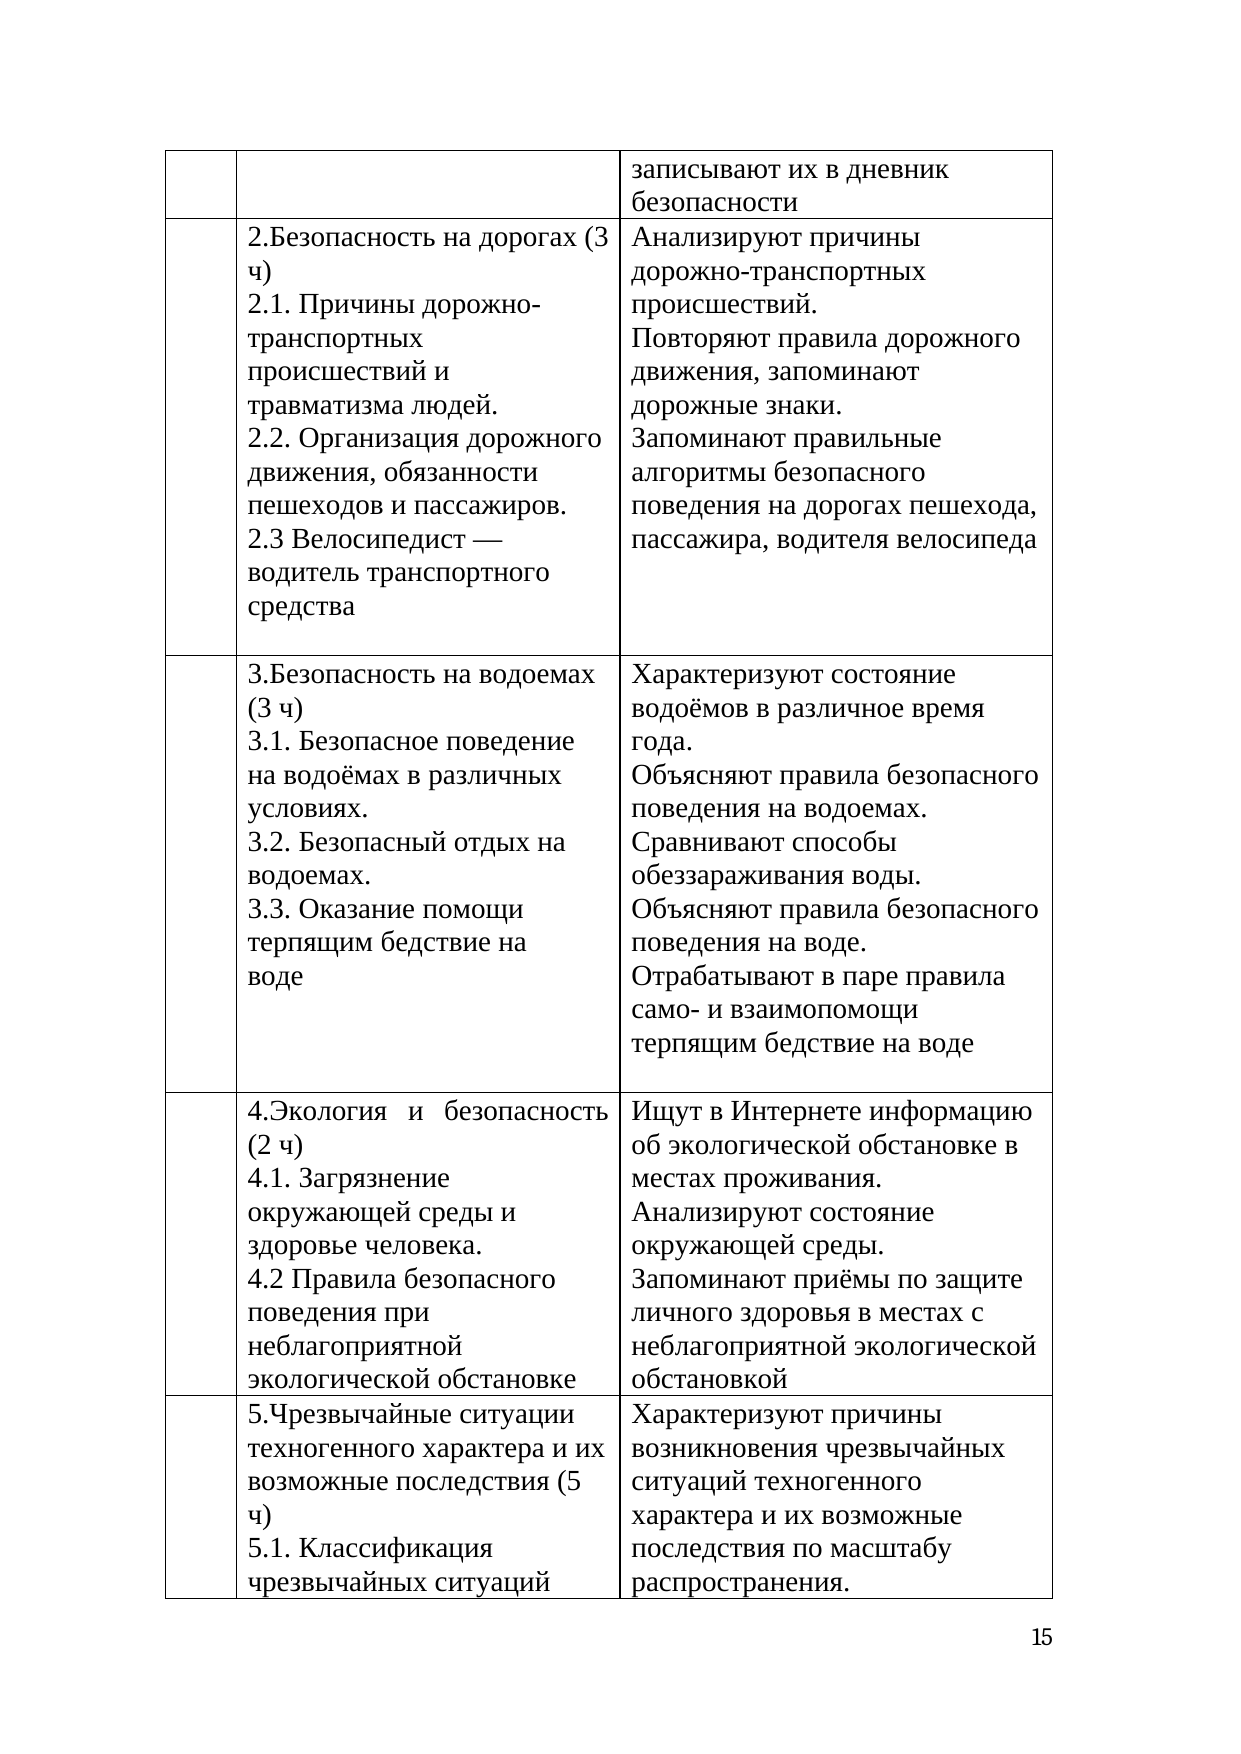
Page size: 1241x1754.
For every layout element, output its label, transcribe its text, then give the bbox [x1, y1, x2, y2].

table_cell [166, 656, 236, 1092]
table_cell Ищут в Интернете информацию об экологической обстановке в местах проживания. Анализируют состояние окружающей среды. Запоминают приёмы по защите личного здоровья в местах с неблагоприятной экологической обстановкой [621, 1093, 1052, 1395]
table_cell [621, 1396, 1052, 1597]
table_cell [166, 1093, 236, 1395]
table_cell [237, 1396, 619, 1597]
table_cell [166, 1396, 236, 1597]
table_cell Анализируют причины дорожно-транспортных происшествий. Повторяют правила дорожного движения, запоминают дорожные знаки. Запоминают правильные алгоритмы безопасного поведения на дорогах пешехода, пассажира, водителя велосипеда [621, 219, 1052, 655]
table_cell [621, 151, 1052, 218]
table_cell Характеризуют состояние водоёмов в различное время года. Объясняют правила безопасного поведения на водоемах. Сравнивают способы обеззараживания воды. Объясняют правила безопасного поведения на воде. Отрабатывают в паре правила само- и взаимопомощи терпящим бедствие на воде [621, 656, 1052, 1092]
table_cell [166, 151, 236, 218]
table_cell 4.Экология и безопасность (2 ч) 4.1. Загрязнение окружающей среды и здоровье человека. 4.2 Правила безопасного поведения при неблагоприятной экологической обстановке [237, 1093, 619, 1395]
table_cell [166, 219, 236, 655]
table_cell 2.Безопасность на дорогах (3 ч) 2.1. Причины дорожно-транспортных происшествий и травматизма людей. 2.2. Организация дорожного движения, обязанности пешеходов и пассажиров. 2.3 Велосипедист — водитель транспортного средства [237, 219, 619, 655]
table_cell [237, 151, 619, 218]
table_cell 3.Безопасность на водоемах (3 ч) 3.1. Безопасное поведение на водоёмах в различных условиях. 3.2. Безопасный отдых на водоемах. 3.3. Оказание помощи терпящим бедствие на воде [237, 656, 619, 1092]
